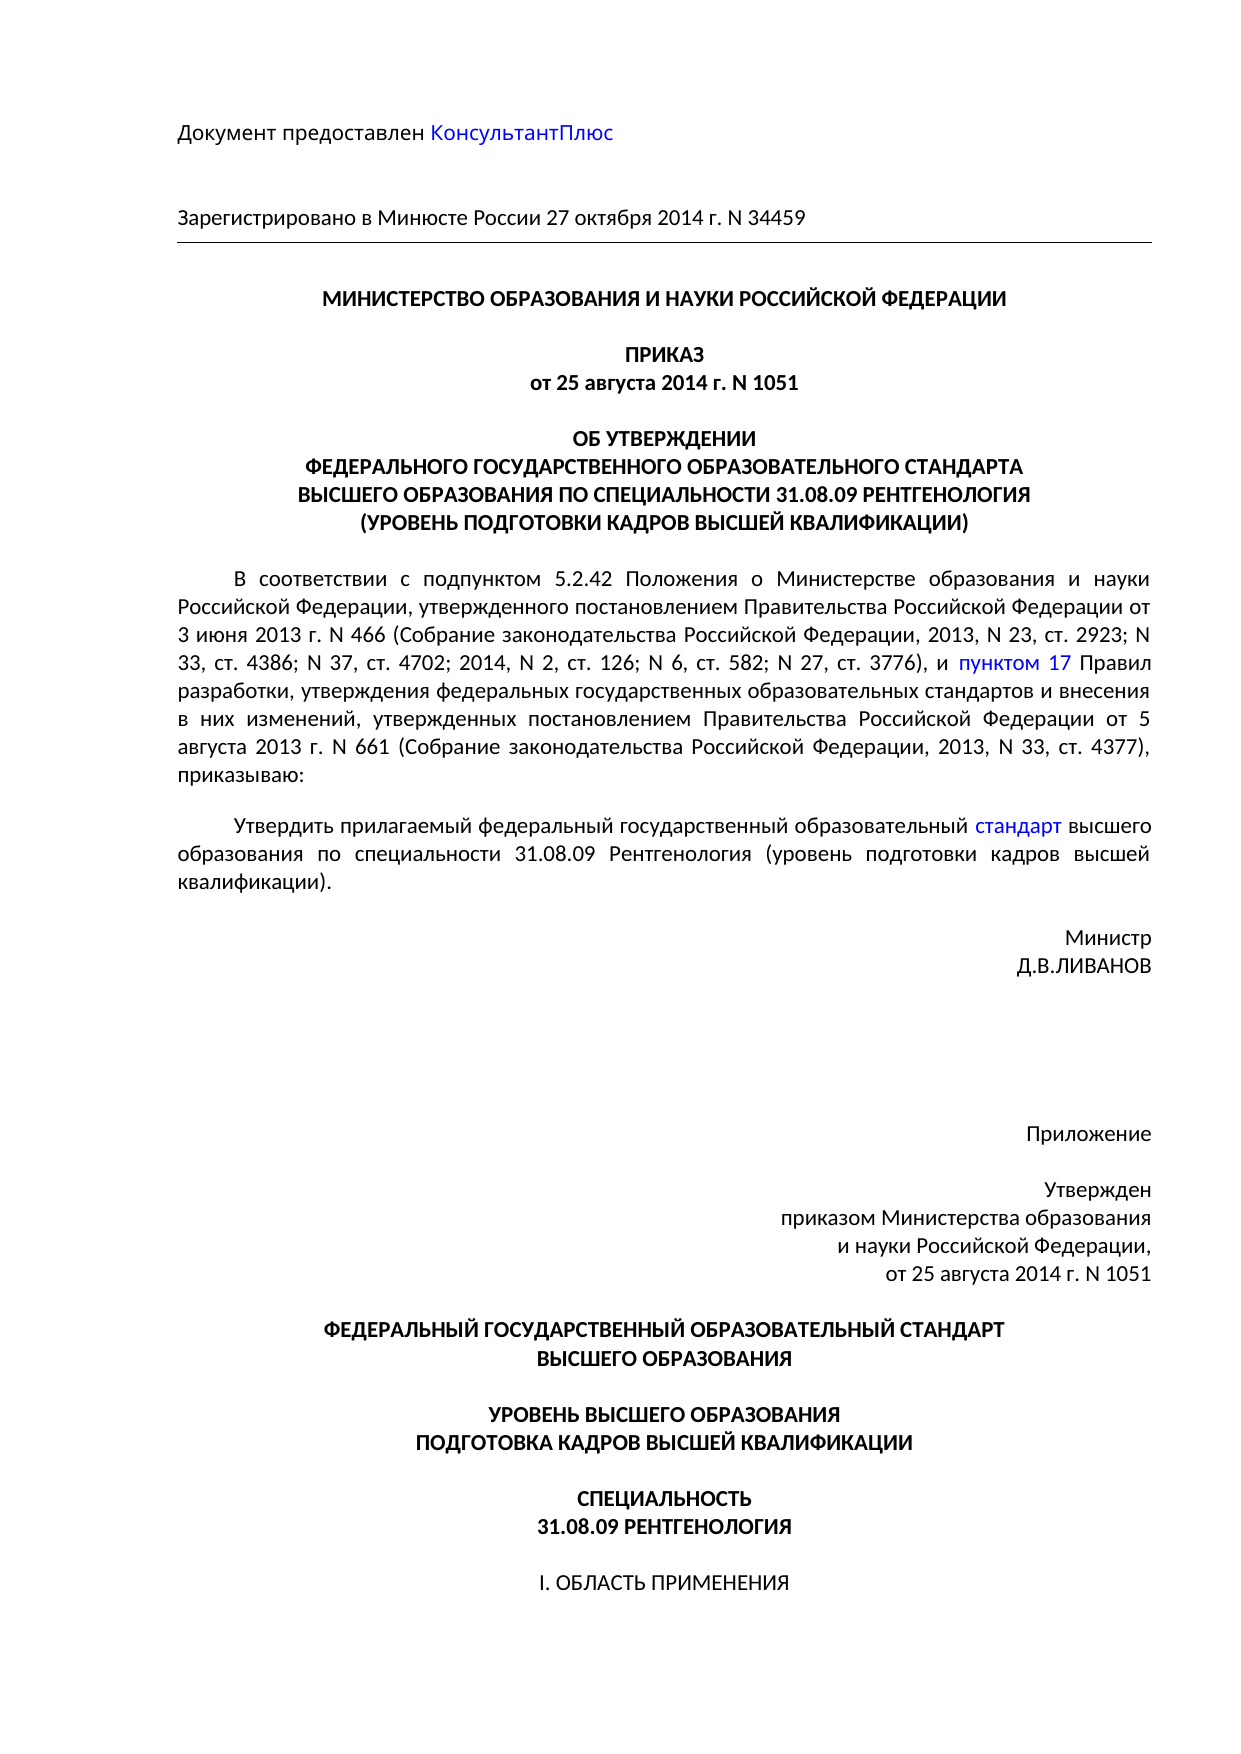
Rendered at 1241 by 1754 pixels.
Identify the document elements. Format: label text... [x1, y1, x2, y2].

text и науки Российской Федерации, [177, 1232, 1152, 1259]
title ВЫСШЕГО ОБРАЗОВАНИЯ [177, 1344, 1152, 1372]
text Утвержден [177, 1176, 1152, 1203]
title УРОВЕНЬ ВЫСШЕГО ОБРАЗОВАНИЯ [177, 1400, 1152, 1428]
title МИНИСТЕРСТВО ОБРАЗОВАНИЯ И НАУКИ РОССИЙСКОЙ ФЕДЕРАЦИИ [177, 284, 1152, 312]
text Зарегистрировано в Минюсте России 27 октября 2014 г. N 34459 [177, 203, 1152, 231]
title ФЕДЕРАЛЬНЫЙ ГОСУДАРСТВЕННЫЙ ОБРАЗОВАТЕЛЬНЫЙ СТАНДАРТ [177, 1316, 1152, 1344]
title (УРОВЕНЬ ПОДГОТОВКИ КАДРОВ ВЫСШЕЙ КВАЛИФИКАЦИИ) [177, 508, 1152, 536]
text Министр [177, 923, 1152, 951]
text В соответствии с подпунктом 5.2.42 Положения о Министерстве образования и науки Российской Федерации, утвержденного постановлением Правительства Российской Федерации от 3 июня 2013 г. N 466 (Собрание законодательства Российской Федерации, 2013, N 23, ст. 2923; N 33, ст. 4386; N 37, ст. 4702; 2014, N 2, ст. 126; N 6, ст. 582; N 27, ст. 3776), и пунктом 17 Правил разработки, утверждения федеральных государственных образовательных стандартов и внесения в них изменений, утвержденных постановлением Правительства Российской Федерации от 5 августа 2013 г. N 661 (Собрание законодательства Российской Федерации, 2013, N 33, ст. 4377), приказываю: [177, 564, 1152, 788]
title ПОДГОТОВКА КАДРОВ ВЫСШЕЙ КВАЛИФИКАЦИИ [177, 1428, 1152, 1456]
title ОБ УТВЕРЖДЕНИИ [177, 424, 1152, 452]
title СПЕЦИАЛЬНОСТЬ [177, 1484, 1152, 1512]
title ФЕДЕРАЛЬНОГО ГОСУДАРСТВЕННОГО ОБРАЗОВАТЕЛЬНОГО СТАНДАРТА [177, 452, 1152, 480]
title ВЫСШЕГО ОБРАЗОВАНИЯ ПО СПЕЦИАЛЬНОСТИ 31.08.09 РЕНТГЕНОЛОГИЯ [177, 480, 1152, 508]
text Д.В.ЛИВАНОВ [177, 951, 1152, 979]
title от 25 августа 2014 г. N 1051 [177, 368, 1152, 396]
text от 25 августа 2014 г. N 1051 [177, 1259, 1152, 1288]
text Утвердить прилагаемый федеральный государственный образовательный стандарт высшего образования по специальности 31.08.09 Рентгенология (уровень подготовки кадров высшей квалификации). [177, 811, 1152, 895]
title ПРИКАЗ [177, 340, 1152, 368]
text Приложение [177, 1119, 1152, 1147]
text приказом Министерства образования [177, 1203, 1152, 1232]
title Документ предоставлен КонсультантПлюс [177, 118, 1152, 175]
title 31.08.09 РЕНТГЕНОЛОГИЯ [177, 1512, 1152, 1540]
text I. ОБЛАСТЬ ПРИМЕНЕНИЯ [177, 1568, 1152, 1596]
